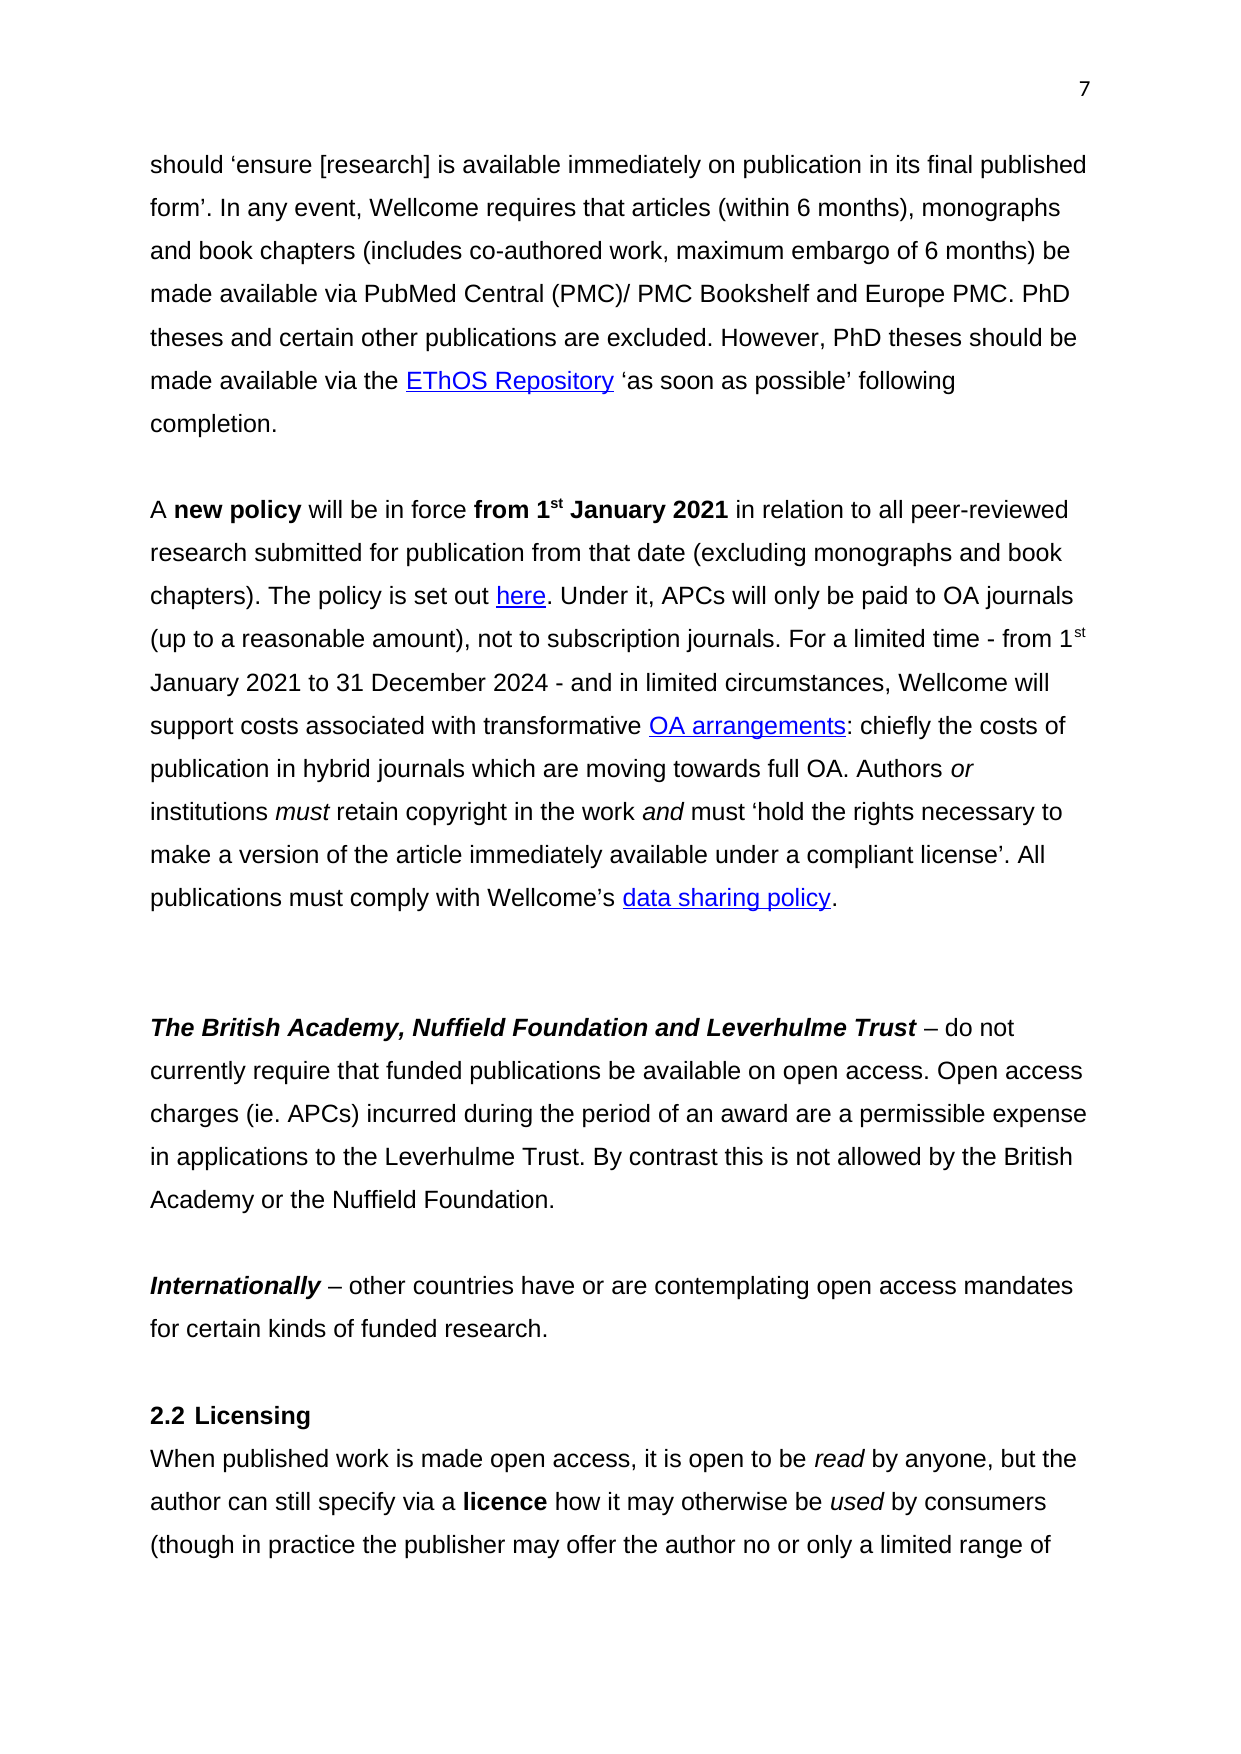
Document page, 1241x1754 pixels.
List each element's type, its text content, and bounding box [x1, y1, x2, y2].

text The British Academy, Nuffield Foundation and Leverhulme Trust – do not currently require that funded publications be available on open access. Open access charges (ie. APCs) incurred during the period of an award are a permissible expense in applications to the Leverhulme Trust. By contrast this is not allowed by the British Academy or the Nuffield Foundation. [150, 1012, 1090, 1214]
list Licensing [150, 1401, 1090, 1429]
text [150, 1444, 1090, 1559]
text A new policy will be in force from 1st January 2021 in relation to all peer-reviewed research submitted for publication from that date (excluding monographs and book chapters). The policy is set out here. Under it, APCs will only be paid to OA journals (up to a reasonable amount), not to subscription journals. For a limited time - from 1st January 2021 to 31 December 2024 - and in limited circumstances, Wellcome will support costs associated with transformative OA arrangements: chiefly the costs of publication in hybrid journals which are moving towards full OA. Authors or institutions must retain copyright in the work and must ‘hold the rights necessary to make a version of the article immediately available under a compliant license’. All publications must comply with Wellcome’s data sharing policy. [150, 495, 1090, 912]
text Internationally – other countries have or are contemplating open access mandates for certain kinds of funded research. [150, 1271, 1090, 1343]
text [150, 150, 1090, 437]
